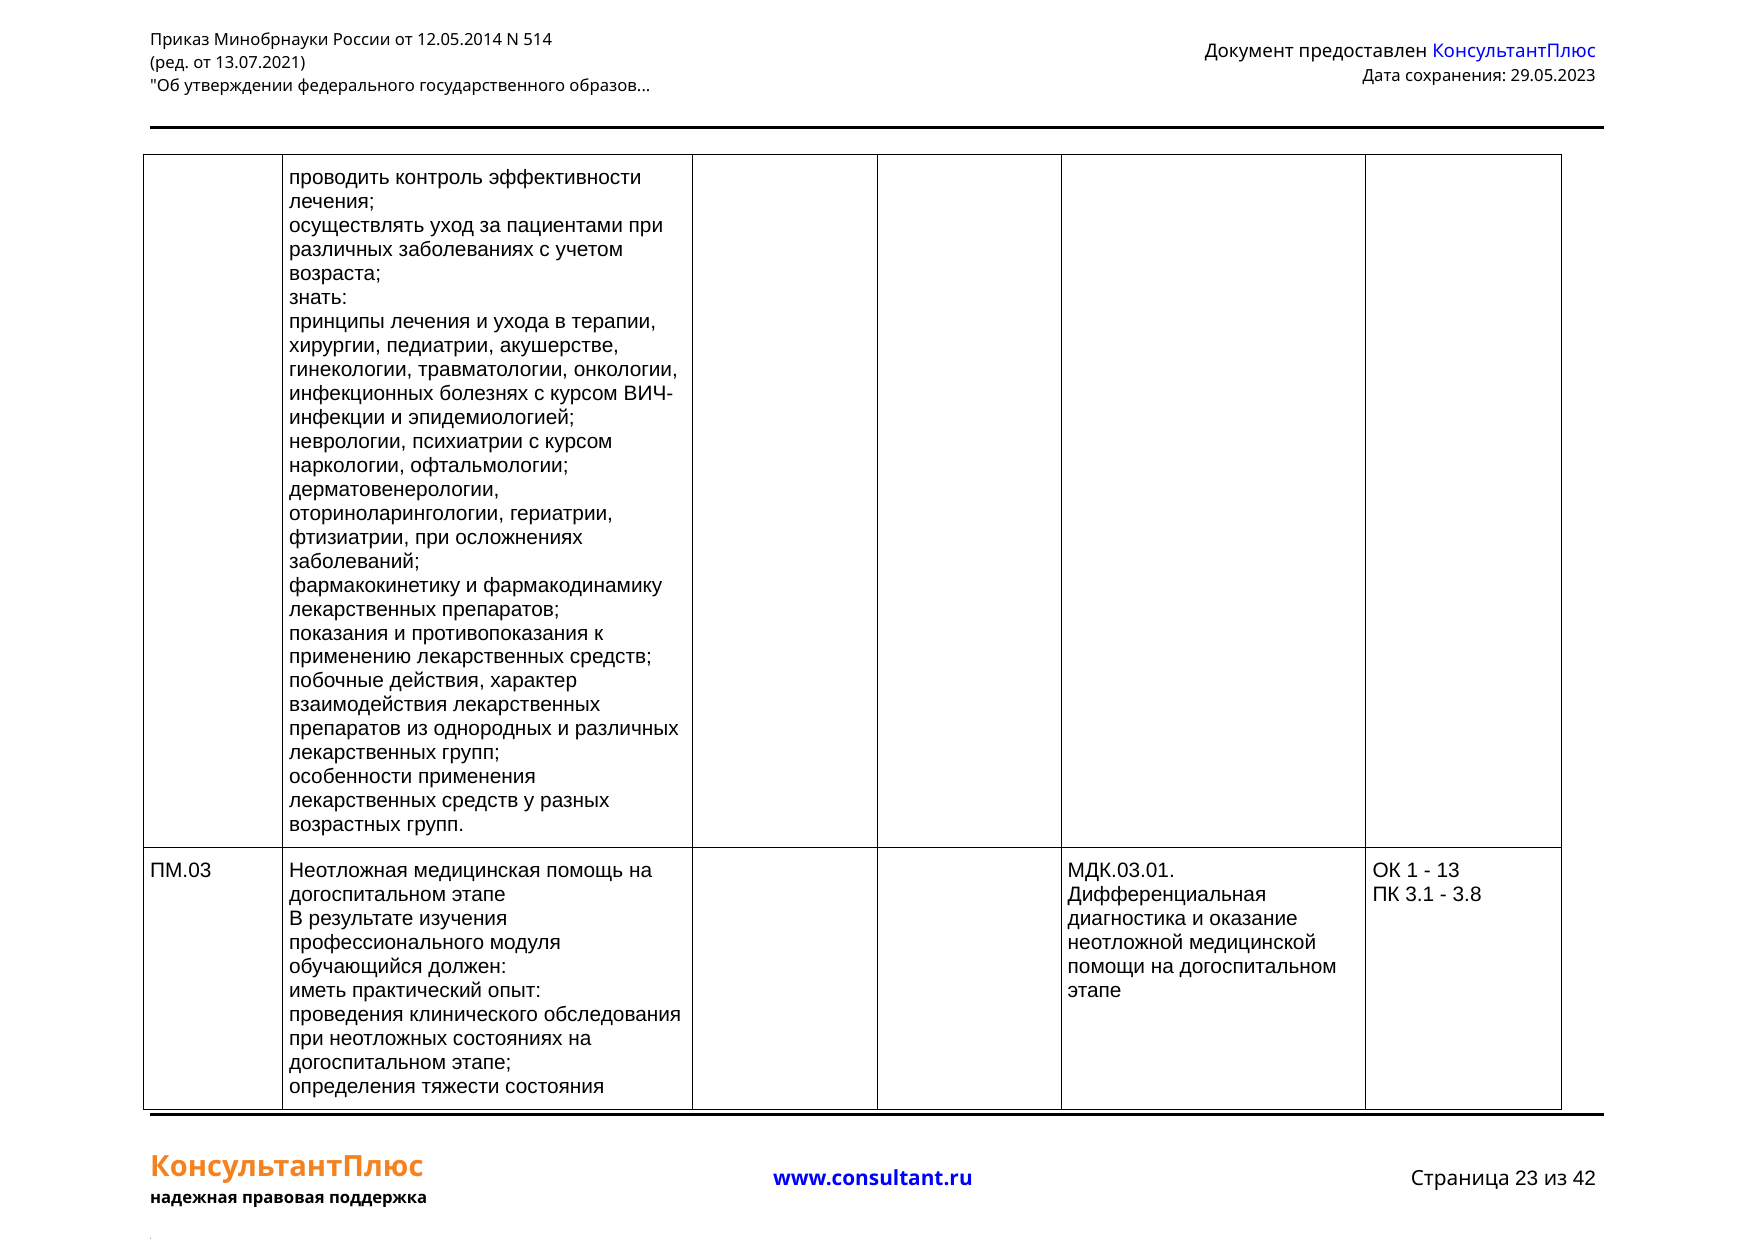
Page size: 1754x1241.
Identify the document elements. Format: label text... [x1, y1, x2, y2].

table_cell [878, 848, 1061, 1108]
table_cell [1062, 848, 1365, 1108]
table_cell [283, 848, 692, 1108]
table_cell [1062, 155, 1365, 847]
table_cell [693, 848, 877, 1108]
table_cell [1366, 848, 1561, 1108]
table_cell ПМ.03 [144, 848, 282, 1108]
